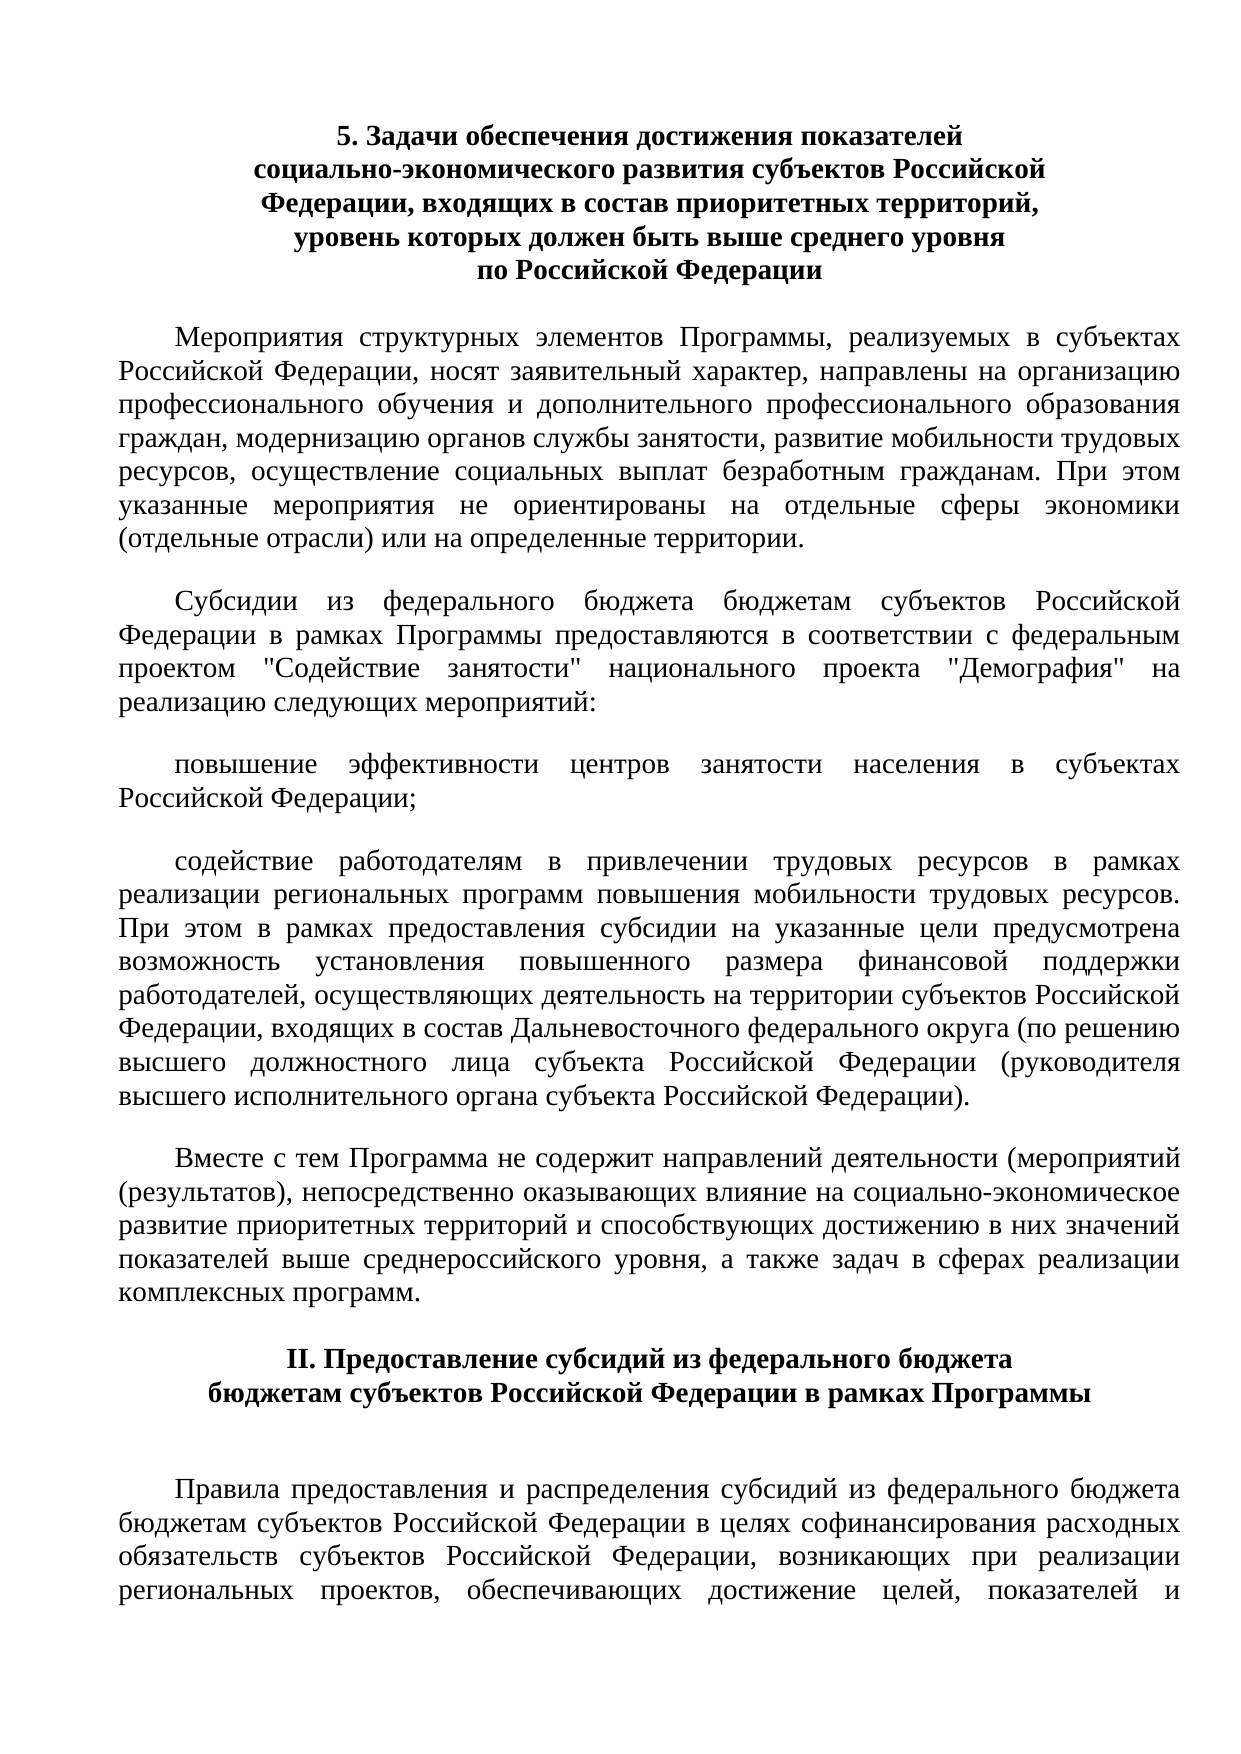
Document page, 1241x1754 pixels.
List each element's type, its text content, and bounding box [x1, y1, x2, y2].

text Мероприятия структурных элементов Программы, реализуемых в субъектах Российской Федерации, носят заявительный характер, направлены на организацию профессионального обучения и дополнительного профессионального образования граждан, модернизацию органов службы занятости, развитие мобильности трудовых ресурсов, осуществление социальных выплат безработным гражданам. При этом указанные мероприятия не ориентированы на отдельные сферы экономики (отдельные отрасли) или на определенные территории. [118, 319, 1181, 554]
title бюджетам субъектов Российской Федерации в рамках Программы [118, 1375, 1181, 1409]
title Федерации, входящих в состав приоритетных территорий, [118, 185, 1181, 219]
text повышение эффективности центров занятости населения в субъектах Российской Федерации; [118, 747, 1181, 814]
text Вместе с тем Программа не содержит направлений деятельности (мероприятий (результатов), непосредственно оказывающих влияние на социально-экономическое развитие приоритетных территорий и способствующих достижению в них значений показателей выше среднероссийского уровня, а также задач в сферах реализации комплексных программ. [118, 1140, 1181, 1308]
title уровень которых должен быть выше среднего уровня [118, 219, 1181, 252]
title 5. Задачи обеспечения достижения показателей [118, 118, 1181, 152]
title по Российской Федерации [118, 252, 1181, 286]
title социально-экономического развития субъектов Российской [118, 152, 1181, 185]
text Субсидии из федерального бюджета бюджетам субъектов Российской Федерации в рамках Программы предоставляются в соответствии с федеральным проектом "Содействие занятости" национального проекта "Демография" на реализацию следующих мероприятий: [118, 583, 1181, 717]
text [118, 1471, 1181, 1606]
text содействие работодателям в привлечении трудовых ресурсов в рамках реализации региональных программ повышения мобильности трудовых ресурсов. При этом в рамках предоставления субсидии на указанные цели предусмотрена возможность установления повышенного размера финансовой поддержки работодателей, осуществляющих деятельность на территории субъектов Российской Федерации, входящих в состав Дальневосточного федерального округа (по решению высшего должностного лица субъекта Российской Федерации (руководителя высшего исполнительного органа субъекта Российской Федерации). [118, 843, 1181, 1111]
title II. Предоставление субсидий из федерального бюджета [118, 1342, 1181, 1375]
